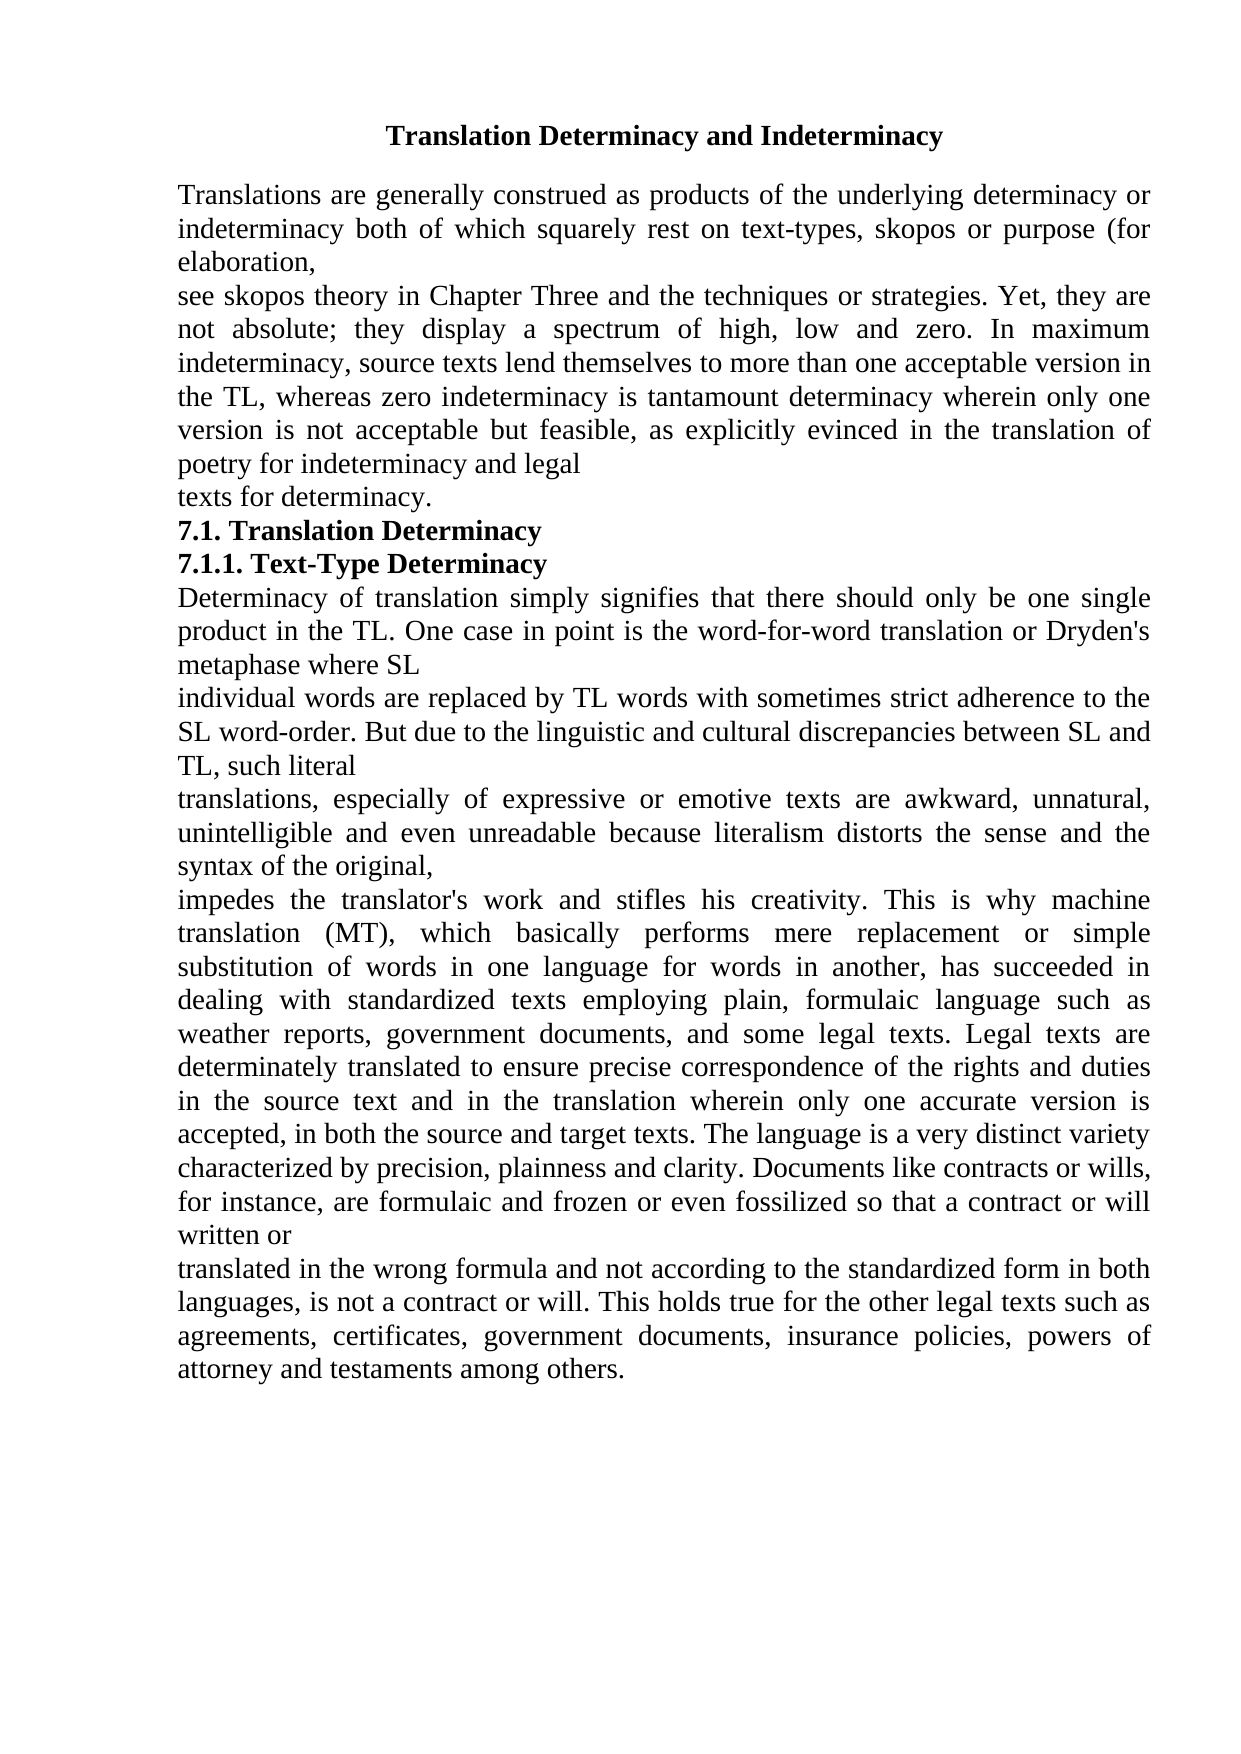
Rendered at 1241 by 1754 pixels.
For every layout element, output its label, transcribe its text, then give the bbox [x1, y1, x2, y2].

text individual words are replaced by TL words with sometimes strict adherence to the SL word-order. But due to the linguistic and cultural discrepancies between SL and TL, such literal [177, 681, 1152, 781]
text Translation Determinacy and Indeterminacy [177, 118, 1152, 152]
text texts for determinacy. [177, 479, 1152, 513]
text 7.1. Translation Determinacy [177, 513, 1152, 546]
text translated in the wrong formula and not according to the standardized form in both languages, is not a contract or will. This holds true for the other legal texts such as agreements, certificates, government documents, insurance policies, powers of attorney and testaments among others. [177, 1251, 1152, 1385]
text Translations are generally construed as products of the underlying determinacy or indeterminacy both of which squarely rest on text-types, skopos or purpose (for elaboration, [177, 177, 1152, 278]
text impedes the translator's work and stifles his creativity. This is why machine translation (MT), which basically performs mere replacement or simple substitution of words in one language for words in another, has succeeded in dealing with standardized texts employing plain, formulaic language such as weather reports, government documents, and some legal texts. Legal texts are determinately translated to ensure precise correspondence of the rights and duties in the source text and in the translation wherein only one accurate version is accepted, in both the source and target texts. The language is a very distinct variety characterized by precision, plainness and clarity. Documents like contracts or wills, for instance, are formulaic and frozen or even fossilized so that a contract or will written or [177, 882, 1152, 1251]
text Determinacy of translation simply signifies that there should only be one single product in the TL. One case in point is the word-for-word translation or Dryden's metaphase where SL [177, 580, 1152, 681]
text 7.1.1. Text-Type Determinacy [177, 546, 1152, 580]
text translations, especially of expressive or emotive texts are awkward, unnatural, unintelligible and even unreadable because literalism distorts the sense and the syntax of the original, [177, 781, 1152, 882]
text see skopos theory in Chapter Three and the techniques or strategies. Yet, they are not absolute; they display a spectrum of high, low and zero. In maximum indeterminacy, source texts lend themselves to more than one acceptable version in the TL, whereas zero indeterminacy is tantamount determinacy wherein only one version is not acceptable but feasible, as explicitly evinced in the translation of poetry for indeterminacy and legal [177, 278, 1152, 479]
